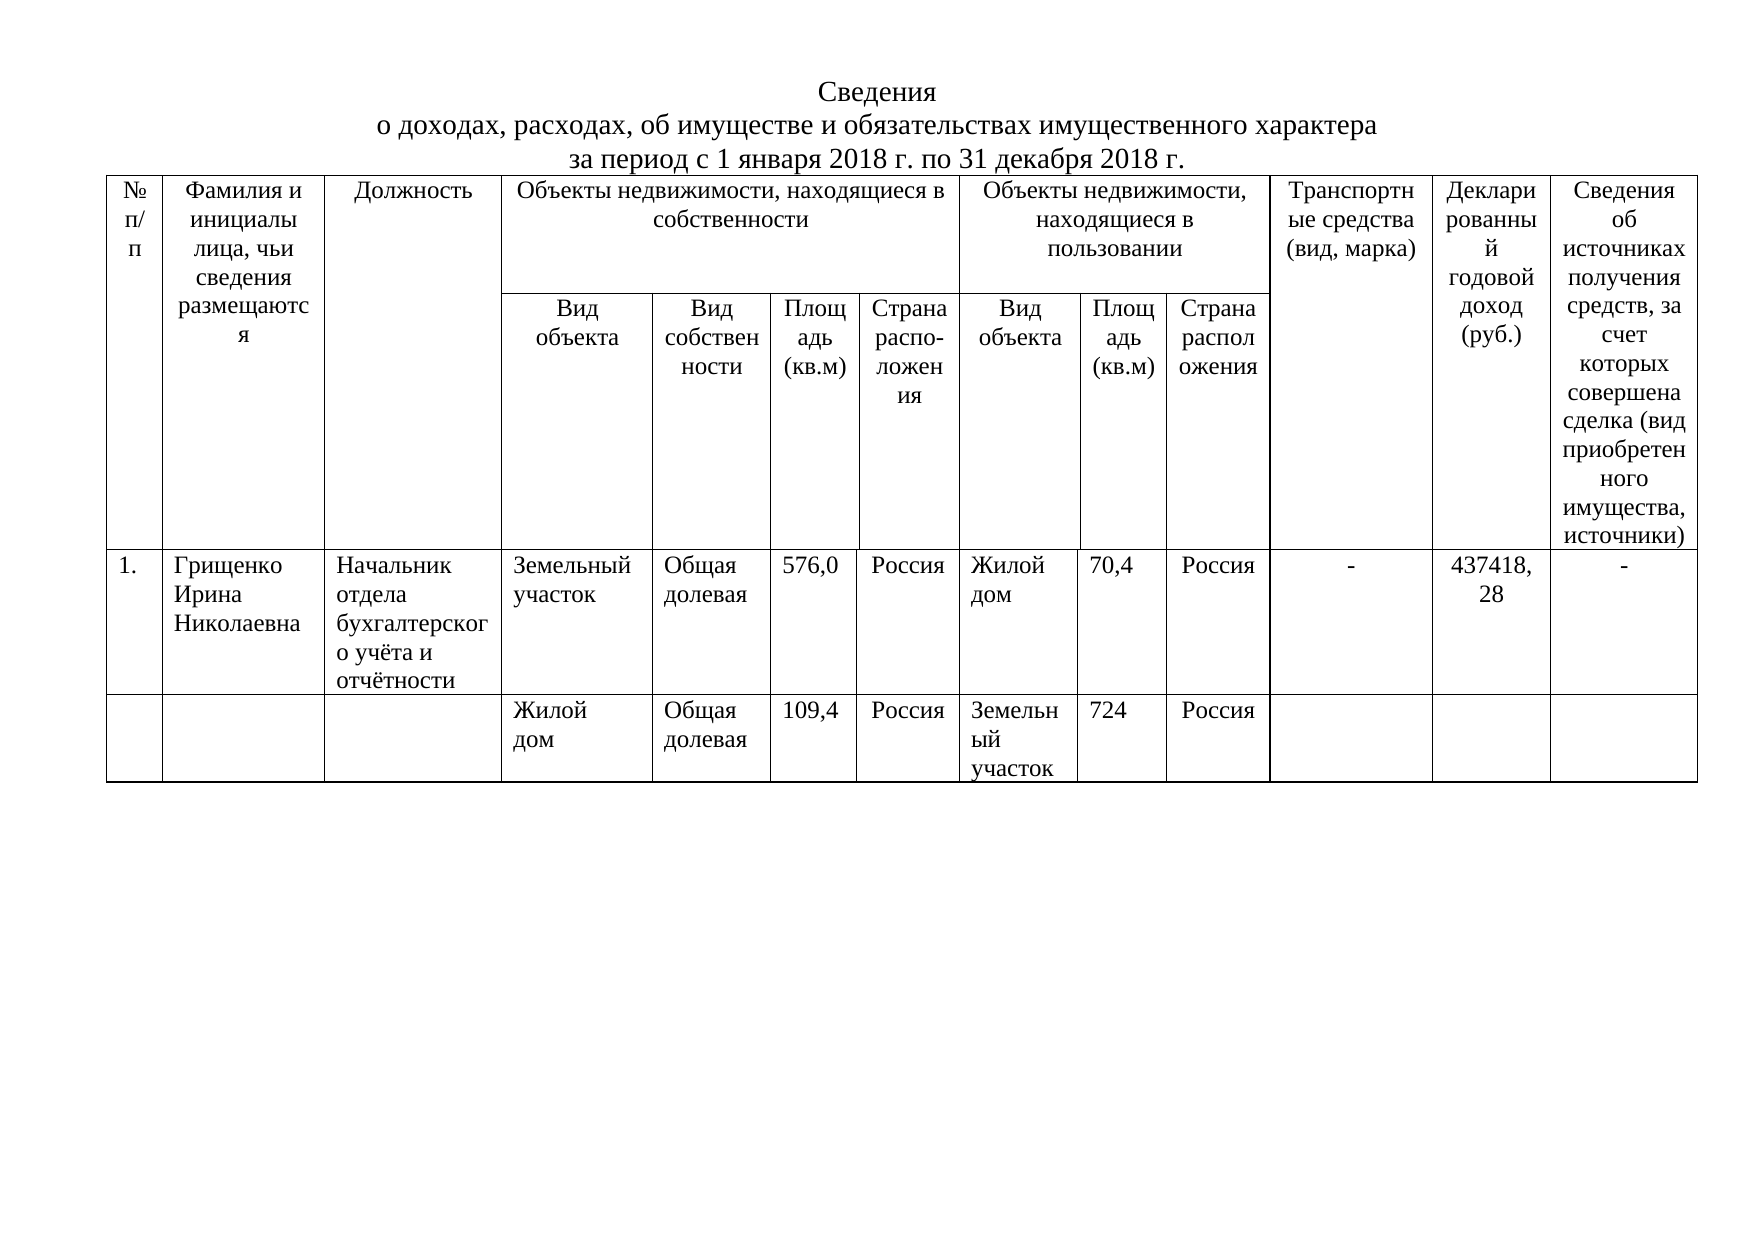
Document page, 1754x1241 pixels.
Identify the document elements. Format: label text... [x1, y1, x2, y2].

table_header № п/п [107, 176, 162, 549]
text Сведения [118, 74, 1636, 107]
table_cell [325, 695, 501, 781]
table_cell Вид объекта [960, 294, 1080, 549]
table_cell 437418, 28 [1433, 550, 1550, 694]
table_header Транспортные средства (вид, марка) [1271, 176, 1432, 549]
table_header Сведения об источниках получения средств, за счет которых совершена сделка (вид приобретенного имущества, источники) [1551, 176, 1697, 549]
table_cell 1. [107, 550, 162, 694]
table_cell Общая долевая [653, 695, 770, 781]
table_cell 576,0 [771, 550, 856, 694]
table_cell Земельный участок [960, 695, 1077, 781]
table_cell Вид объекта [502, 294, 652, 549]
table_cell Страна распо-ложения [860, 294, 959, 549]
table_cell [107, 695, 162, 781]
table_cell [1551, 695, 1697, 781]
table_cell Земельный участок [502, 550, 652, 694]
table_cell Россия [1167, 695, 1269, 781]
table_cell [1271, 695, 1432, 781]
table_cell 70,4 [1078, 550, 1166, 694]
table_cell Площадь (кв.м) [771, 294, 859, 549]
table_cell 724 [1078, 695, 1166, 781]
table_cell [163, 695, 324, 781]
table_cell Начальник отдела бухгалтерского учёта и отчётности [325, 550, 501, 694]
table_cell Россия [857, 550, 959, 694]
table_cell - [1551, 550, 1697, 694]
table_header Фамилия и инициалы лица, чьи сведения размещаются [163, 176, 324, 549]
table_cell Жилой дом [960, 550, 1077, 694]
table_cell Россия [1167, 550, 1269, 694]
table_header Декларированный годовой доход (руб.) [1433, 176, 1550, 549]
table_header Объекты недвижимости, находящиеся в пользовании [960, 176, 1269, 292]
table_cell Вид собственности [653, 294, 770, 549]
table_cell Площадь (кв.м) [1081, 294, 1166, 549]
text за период с 1 января 2018 г. по 31 декабря 2018 г. [118, 141, 1636, 174]
table_cell Жилой дом [502, 695, 652, 781]
table_header Должность [325, 176, 501, 549]
table_cell [1433, 695, 1550, 781]
table_cell Россия [857, 695, 959, 781]
text о доходах, расходах, об имуществе и обязательствах имущественного характера [118, 107, 1636, 141]
table_cell Грищенко Ирина Николаевна [163, 550, 324, 694]
table_cell Общая долевая [653, 550, 770, 694]
table_cell 109,4 [771, 695, 856, 781]
table_cell - [1271, 550, 1432, 694]
table_header Объекты недвижимости, находящиеся в собственности [502, 176, 959, 292]
table_cell Страна расположения [1167, 294, 1269, 549]
